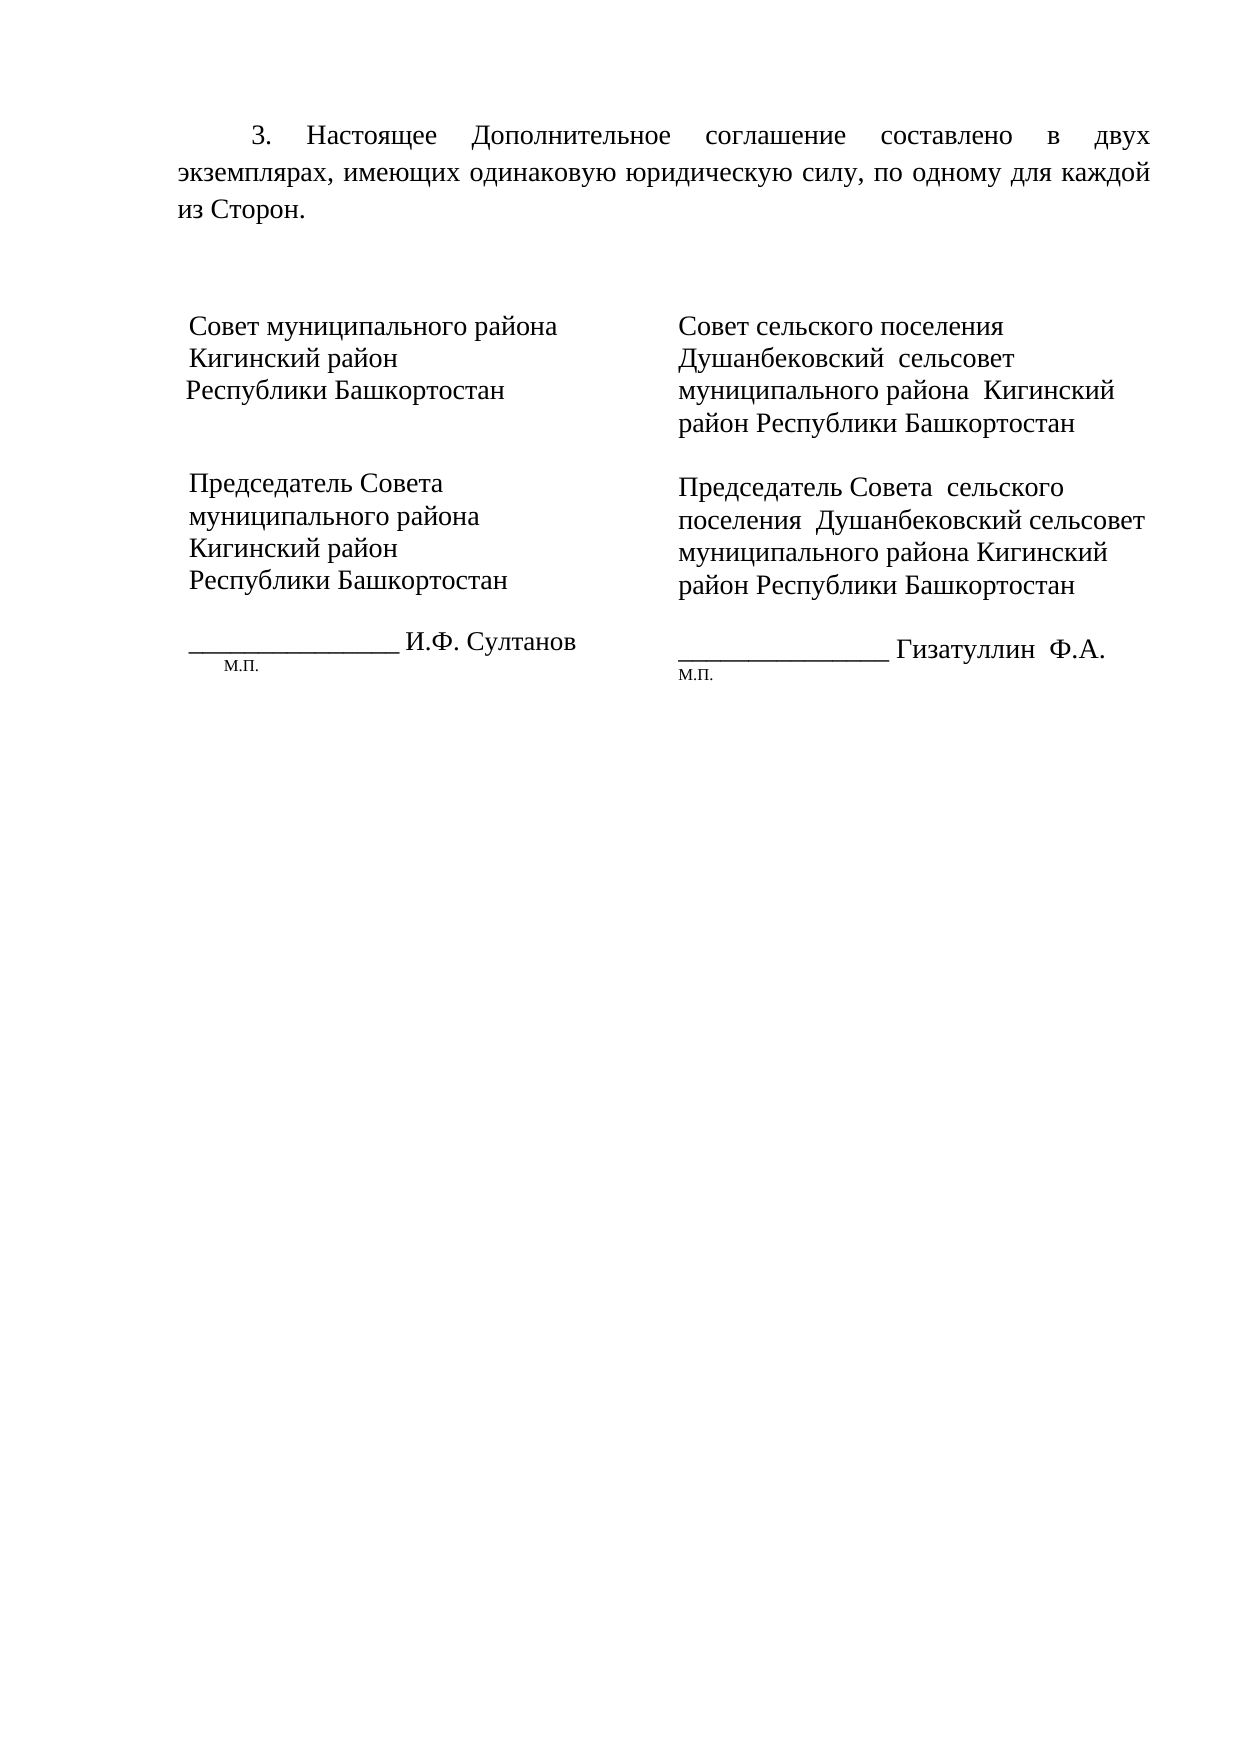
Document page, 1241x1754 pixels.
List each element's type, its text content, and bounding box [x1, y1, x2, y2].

text 3. Настоящее Дополнительное соглашение составлено в двух экземплярах, имеющих одинаковую юридическую силу, по одному для каждой из Сторон. [177, 118, 1152, 225]
table_header Совет муниципального района Кигинский район Республики Башкортостан Председатель Совета муниципального района Кигинский район Республики Башкортостан _______________ И.Ф. Султанов М.П. [177, 309, 667, 689]
table_header Совет сельского поселения Душанбековский сельсовет муниципального района Кигинский район Республики Башкортостан Председатель Совета сельского поселения Душанбековский сельсовет муниципального района Кигинский район Республики Башкортостан _______________ Гизатуллин Ф.А. М.П. [667, 309, 1186, 689]
